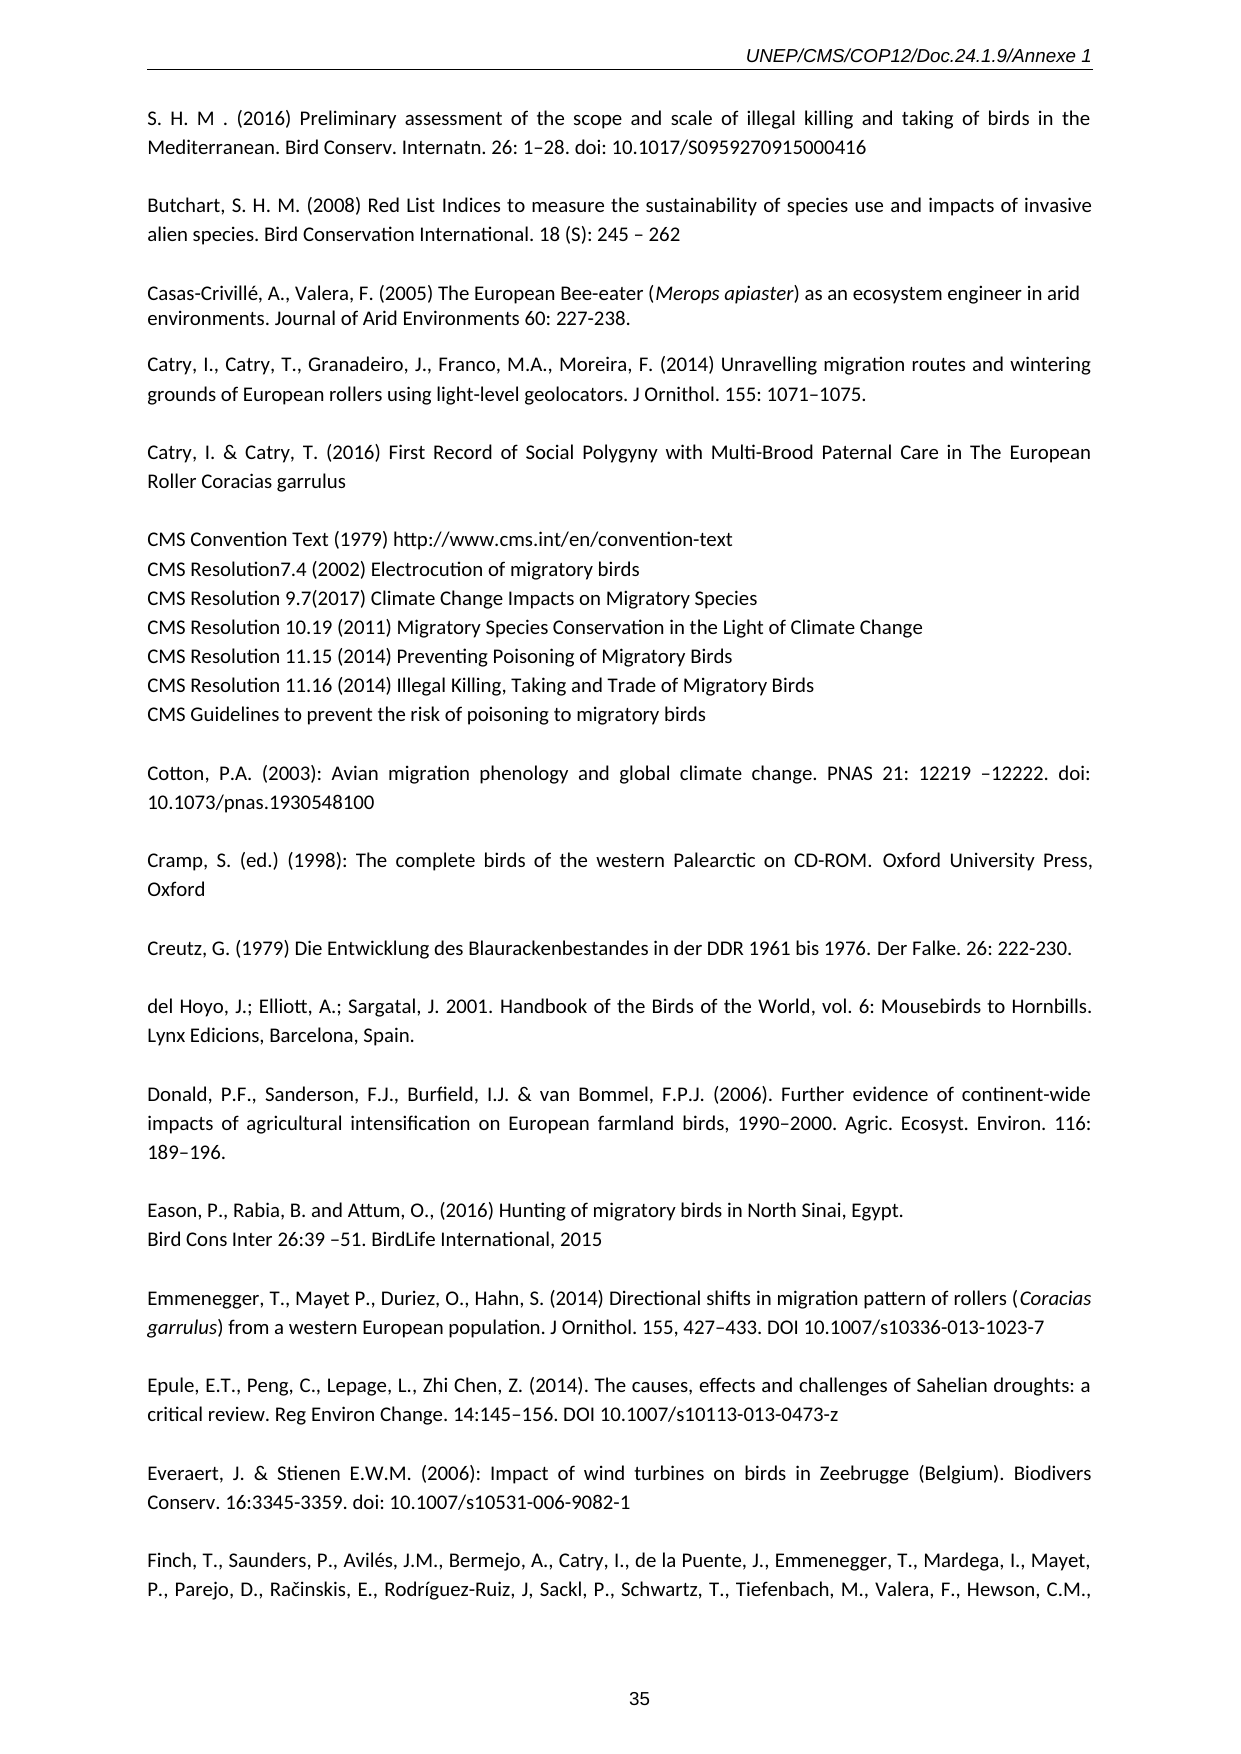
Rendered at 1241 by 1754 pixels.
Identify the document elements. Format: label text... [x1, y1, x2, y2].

text Cramp, S. (ed.) (1998): The complete birds of the western Palearctic on CD-ROM. Oxford University Press, Oxford [147, 847, 1093, 902]
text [147, 1547, 1093, 1602]
text CMS Resolution7.4 (2002) Electrocution of migratory birds [147, 556, 1093, 581]
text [147, 105, 1093, 159]
text Bird Cons Inter 26:39 –51. BirdLife International, 2015 [147, 1227, 1093, 1252]
text Eason, P., Rabia, B. and Attum, O., (2016) Hunting of migratory birds in North Sinai, Egypt. [147, 1197, 1093, 1223]
text del Hoyo, J.; Elliott, A.; Sargatal, J. 2001. Handbook of the Birds of the World, vol. 6: Mousebirds to Hornbills. Lynx Edicions, Barcelona, Spain. [147, 993, 1093, 1048]
text CMS Resolution 9.7(2017) Climate Change Impacts on Migratory Species [147, 585, 1093, 610]
text Emmenegger, T., Mayet P., Duriez, O., Hahn, S. (2014) Directional shifts in migration pattern of rollers (Coracias garrulus) from a western European population. J Ornithol. 155, 427–433. DOI 10.1007/s10336-013-1023-7 [147, 1285, 1093, 1339]
text CMS Resolution 11.15 (2014) Preventing Poisoning of Migratory Birds [147, 643, 1093, 669]
text Casas-Crivillé, A., Valera, F. (2005) The European Bee-eater (Merops apiaster) as an ecosystem engineer in arid environments. Journal of Arid Environments 60: 227-238. [147, 280, 1093, 331]
text Butchart, S. H. M. (2008) Red List Indices to measure the sustainability of species use and impacts of invasive alien species. Bird Conservation International. 18 (S): 245 – 262 [147, 192, 1093, 247]
text CMS Resolution 10.19 (2011) Migratory Species Conservation in the Light of Climate Change [147, 614, 1093, 639]
text Epule, E.T., Peng, C., Lepage, L., Zhi Chen, Z. (2014). The causes, effects and challenges of Sahelian droughts: a critical review. Reg Environ Change. 14:145–156. DOI 10.1007/s10113-013-0473-z [147, 1372, 1093, 1427]
text CMS Guidelines to prevent the risk of poisoning to migratory birds [147, 702, 1093, 727]
text CMS Convention Text (1979) http://www.cms.int/en/convention-text [147, 527, 1093, 552]
text Everaert, J. & Stienen E.W.M. (2006): Impact of wind turbines on birds in Zeebrugge (Belgium). Biodivers Conserv. 16:3345-3359. doi: 10.1007/s10531-006-9082-1 [147, 1460, 1093, 1514]
text Cotton, P.A. (2003): Avian migration phenology and global climate change. PNAS 21: 12219 –12222. doi: 10.1073/pnas.1930548100 [147, 760, 1093, 814]
text Creutz, G. (1979) Die Entwicklung des Blaurackenbestandes in der DDR 1961 bis 1976. Der Falke. 26: 222-230. [147, 935, 1093, 960]
text Donald, P.F., Sanderson, F.J., Burfield, I.J. & van Bommel, F.P.J. (2006). Further evidence of continent-wide impacts of agricultural intensification on European farmland birds, 1990–2000. Agric. Ecosyst. Environ. 116: 189–196. [147, 1081, 1093, 1164]
text Catry, I., Catry, T., Granadeiro, J., Franco, M.A., Moreira, F. (2014) Unravelling migration routes and wintering grounds of European rollers using light-level geolocators. J Ornithol. 155: 1071–1075. [147, 352, 1093, 406]
text CMS Resolution 11.16 (2014) Illegal Killing, Taking and Trade of Migratory Birds [147, 672, 1093, 698]
text Catry, I. & Catry, T. (2016) First Record of Social Polygyny with Multi-Brood Paternal Care in The European Roller Coracias garrulus [147, 439, 1093, 494]
